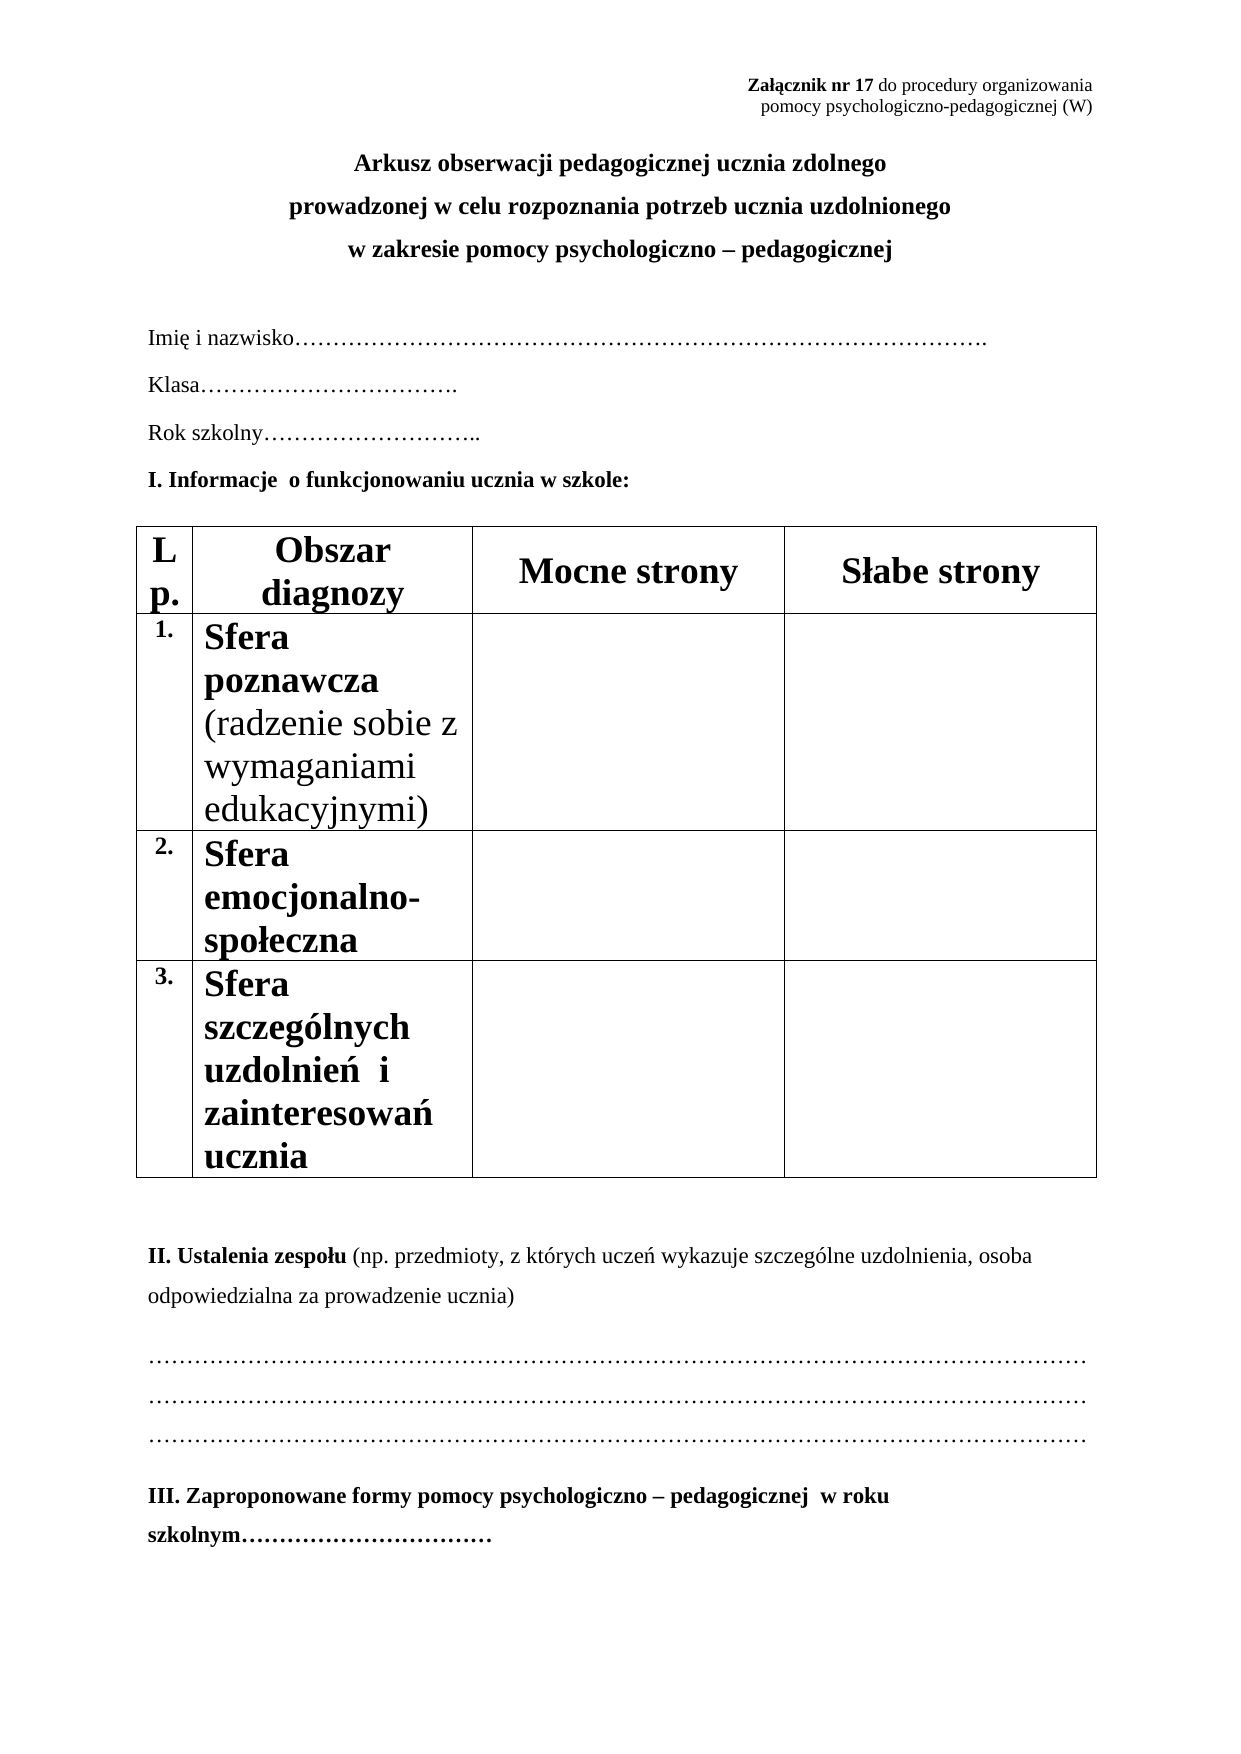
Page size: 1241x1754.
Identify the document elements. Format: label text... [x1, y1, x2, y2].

table_cell Sfera szczególnych uzdolnień i zainteresowań ucznia [193, 961, 472, 1177]
table_header Lp. [137, 527, 192, 613]
text Imię i nazwisko………………………………………………………………………………. [148, 324, 1093, 351]
text III. Zaproponowane formy pomocy psychologiczno – pedagogicznej w roku szkolnym…………………………… [148, 1482, 1093, 1547]
text Arkusz obserwacji pedagogicznej ucznia zdolnego [148, 148, 1093, 176]
table_cell [137, 831, 192, 960]
table_cell Sfera poznawcza (radzenie sobie z wymaganiami edukacyjnymi) [193, 614, 472, 830]
table_cell [137, 961, 192, 1177]
table_cell Sfera emocjonalno-społeczna [193, 831, 472, 960]
table_header Słabe strony [785, 527, 1096, 613]
text w zakresie pomocy psychologiczno – pedagogicznej [148, 234, 1093, 263]
text Rok szkolny……………………….. [148, 418, 1093, 445]
table_cell [473, 831, 784, 960]
text Klasa……………………………. [148, 371, 1093, 398]
text ……………………………………………………………………………………………………………………………………………………………………………………………………………………………………………………………………………………………………………………………………… [148, 1342, 1093, 1448]
table_cell [785, 961, 1096, 1177]
table_header Mocne strony [473, 527, 784, 613]
table_cell [473, 961, 784, 1177]
text I. Informacje o funkcjonowaniu ucznia w szkole: [148, 466, 1093, 492]
table_cell [137, 614, 192, 830]
text II. Ustalenia zespołu (np. przedmioty, z których uczeń wykazuje szczególne uzdolnienia, osoba odpowiedzialna za prowadzenie ucznia) [148, 1243, 1093, 1308]
text prowadzonej w celu rozpoznania potrzeb ucznia uzdolnionego [148, 191, 1093, 219]
table_cell [785, 831, 1096, 960]
table_cell [473, 614, 784, 830]
table_header Obszar diagnozy [193, 527, 472, 613]
table_cell [785, 614, 1096, 830]
